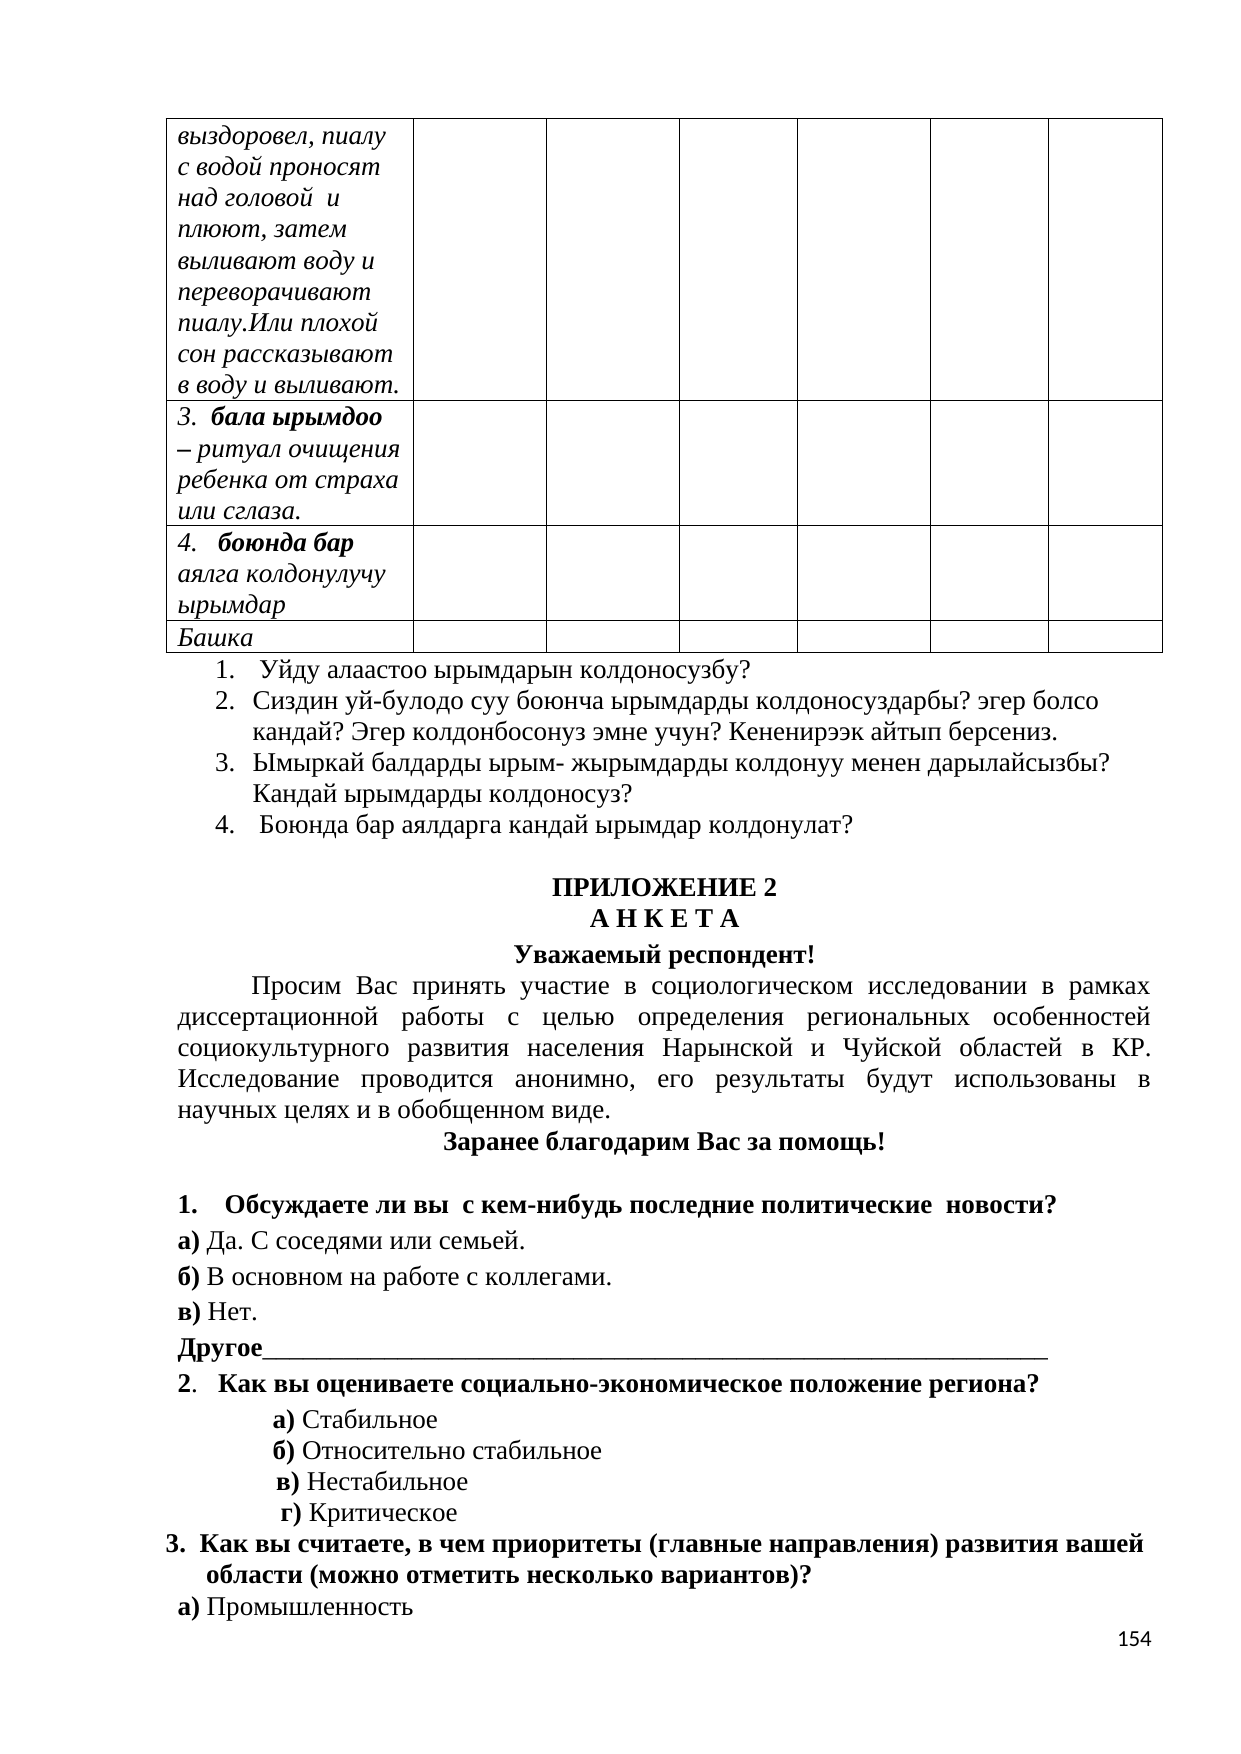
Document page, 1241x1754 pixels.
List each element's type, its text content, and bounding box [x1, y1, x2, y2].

table_cell [1049, 526, 1162, 619]
list Сиздин уй-булодо суу боюнча ырымдарды колдоносуздарбы? эгер болсо кандай? Эгер колдонбосонуз эмне учун? Кененирээк айтып берсениз. [215, 684, 1152, 746]
list области (можно отметить несколько вариантов)? [118, 1558, 1152, 1589]
table_cell [547, 621, 679, 652]
text в) Нет. [177, 1296, 1152, 1327]
text А Н К Е Т А [177, 902, 1152, 933]
table_cell [680, 119, 797, 399]
text 2. Как вы оцениваете социально-экономическое положение региона? [177, 1367, 1152, 1398]
text Уважаемый респондент! [177, 938, 1152, 969]
table_cell [547, 119, 679, 399]
list Ымыркай балдарды ырым- жырымдарды колдонуу менен дарылайсызбы? Кандай ырымдарды колдоносуз? [215, 746, 1152, 808]
table_cell [547, 526, 679, 619]
list б) Относительно стабильное [252, 1434, 1152, 1465]
list Уйду алаастоо ырымдарын колдоносузбу? [215, 653, 1152, 684]
table_cell [414, 119, 546, 399]
list Боюнда бар аялдарга кандай ырымдар колдонулат? [215, 808, 1152, 840]
text б) В основном на работе с коллегами. [177, 1260, 1152, 1291]
table_cell [680, 526, 797, 619]
text Просим Вас принять участие в социологическом исследовании в рамках диссертационной работы с целью определения региональных особенностей социокультурного развития населения Нарынской и Чуйской областей в КР. Исследование проводится анонимно, его результаты будут использованы в научных целях и в обобщенном виде. [177, 969, 1152, 1124]
table_cell 4. боюнда бар аялга колдонулучу ырымдар [167, 526, 413, 619]
table_cell [414, 621, 546, 652]
table_cell [1049, 621, 1162, 652]
table_cell [798, 119, 930, 399]
text Другое__________________________________________________________ [177, 1331, 1152, 1362]
table_cell [1049, 401, 1162, 525]
table_cell [798, 621, 930, 652]
table_cell [798, 526, 930, 619]
table_cell [798, 401, 930, 525]
list в) Нестабильное [148, 1465, 1152, 1496]
table_cell [931, 401, 1048, 525]
text Приложение 2 [177, 871, 1152, 902]
text 1. Обсуждаете ли вы с кем-нибудь последние политические новости? [177, 1188, 1152, 1219]
table_cell [931, 526, 1048, 619]
table_cell [680, 401, 797, 525]
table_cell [167, 119, 413, 399]
list г) Критическое [118, 1496, 1152, 1527]
table_cell [931, 621, 1048, 652]
table_cell Башка [167, 621, 413, 652]
table_cell [680, 621, 797, 652]
text а) Промышленность [177, 1589, 1152, 1621]
list 3. Как вы считаете, в чем приоритеты (главные направления) развития вашей [118, 1527, 1152, 1558]
text Заранее благодарим Вас за помощь! [177, 1124, 1152, 1156]
table_cell 3. бала ырымдоо – ритуал очищения ребенка от страха или сглаза. [167, 401, 413, 525]
table_cell [547, 401, 679, 525]
table_cell [414, 526, 546, 619]
list а) Стабильное [252, 1403, 1152, 1434]
table_cell [414, 401, 546, 525]
table_cell [1049, 119, 1162, 399]
table_cell [931, 119, 1048, 399]
text а) Да. С соседями или семьей. [177, 1224, 1152, 1255]
